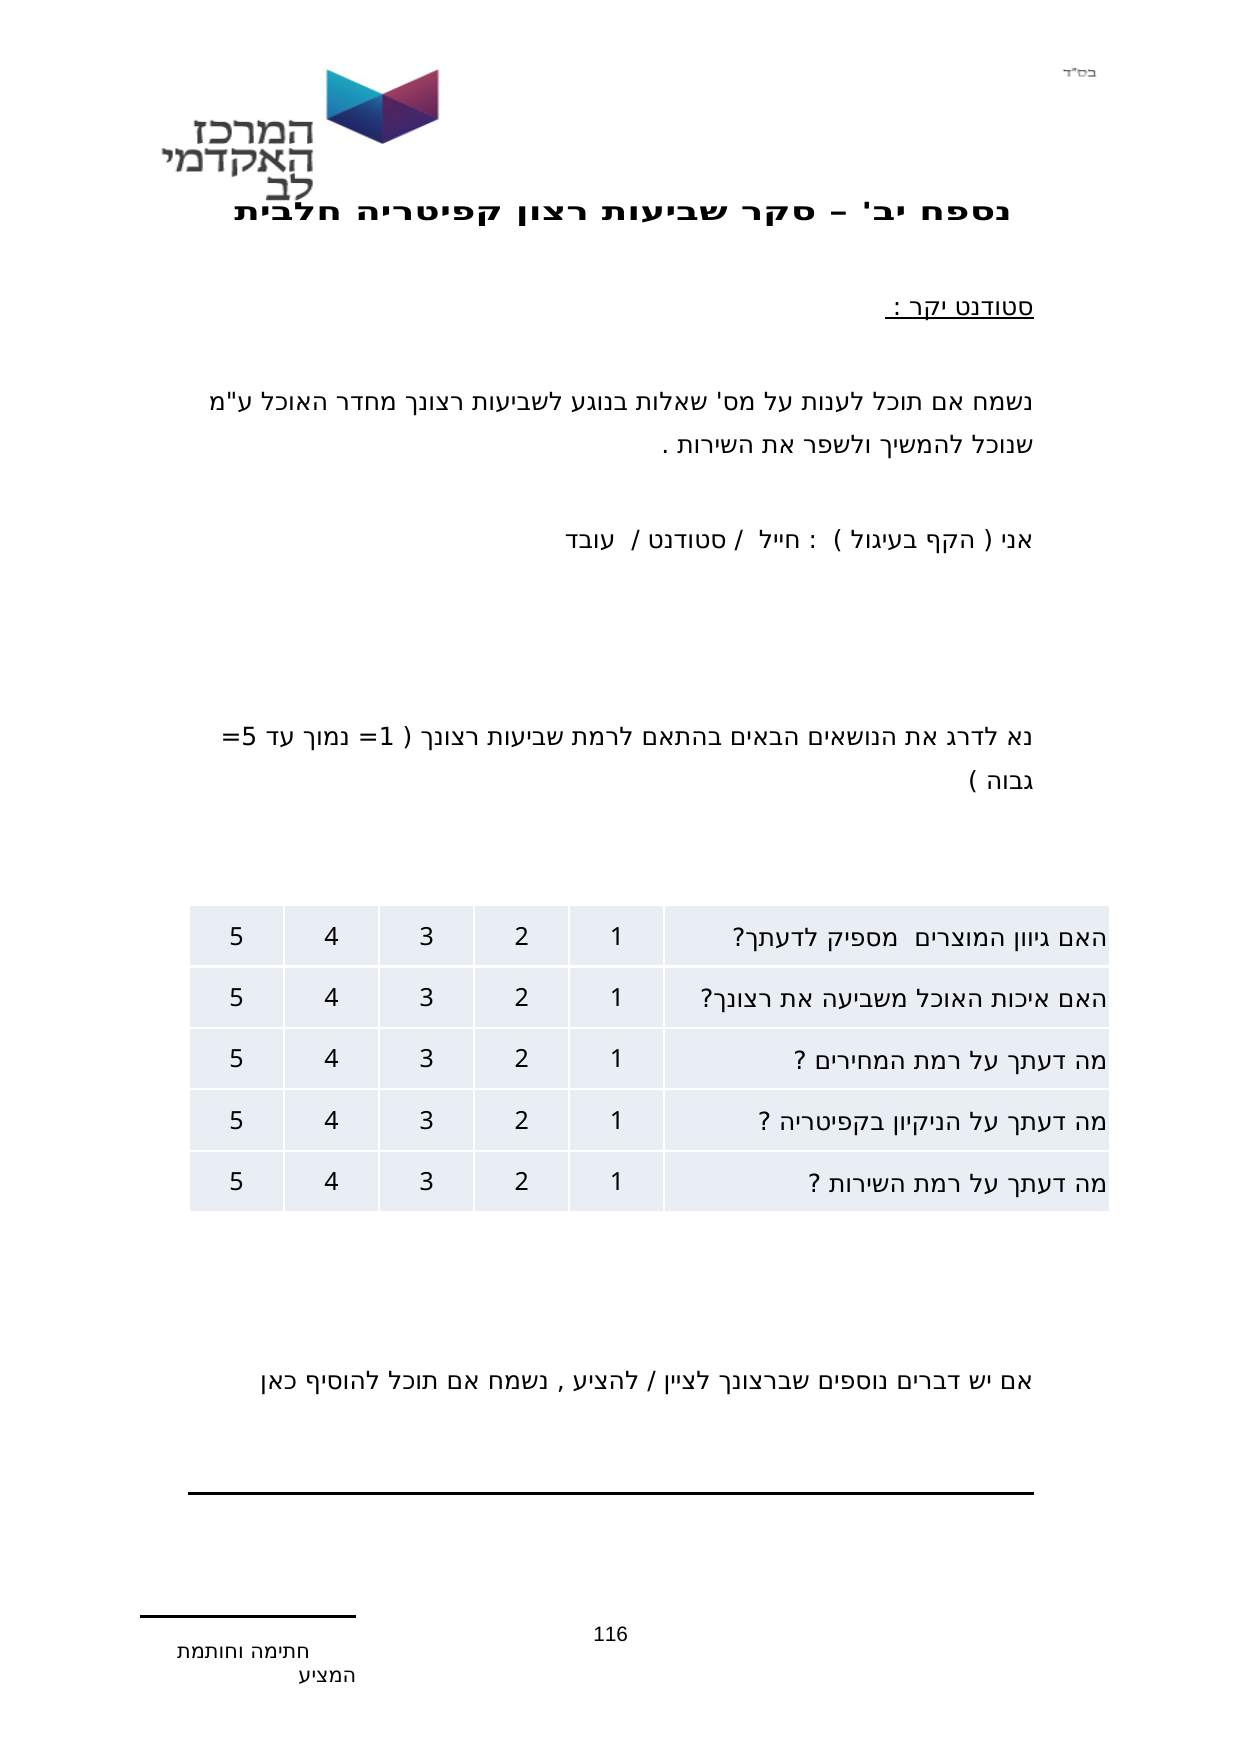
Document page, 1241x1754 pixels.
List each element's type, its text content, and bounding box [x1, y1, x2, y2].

table_cell 2 [475, 968, 568, 1027]
table_cell 1 [570, 968, 663, 1027]
table_cell 2 [475, 1029, 568, 1088]
table_cell 1 [570, 1029, 663, 1088]
table_cell 4 [285, 968, 378, 1027]
text נספח יב' – סקר שביעות רצון קפיטריה חלבית [187, 197, 1034, 226]
table_cell 3 [380, 1152, 473, 1211]
table_cell מה דעתך על רמת המחירים ? [665, 1029, 1109, 1088]
table_cell 5 [190, 968, 283, 1027]
table_cell 5 [190, 1029, 283, 1088]
table_cell 5 [190, 1090, 283, 1150]
table_cell האם איכות האוכל משביעה את רצונך? [665, 968, 1109, 1027]
table_cell 5 [190, 1152, 283, 1211]
table_cell 1 [570, 1090, 663, 1150]
table_header האם גיוון המוצרים מספיק לדעתך? [665, 906, 1109, 965]
table_cell 4 [285, 1029, 378, 1088]
table_cell 2 [475, 1090, 568, 1150]
text אם יש דברים נוספים שברצונך לציין / להציע , נשמח אם תוכל להוסיף כאן [187, 1366, 1034, 1396]
table_cell 4 [285, 1152, 378, 1211]
text נא לדרג את הנושאים הבאים בהתאם לרמת שביעות רצונך ( 1= נמוך עד 5= גבוה ) [187, 722, 1034, 795]
text אני ( הקף בעיגול ) : חייל / סטודנט / עובד [187, 525, 1034, 554]
table_cell 1 [570, 1152, 663, 1211]
table_header 4 [285, 906, 378, 965]
text סטודנט יקר : [187, 292, 1034, 321]
table_cell 4 [285, 1090, 378, 1150]
table_cell 2 [475, 1152, 568, 1211]
table_cell 3 [380, 1090, 473, 1150]
table_cell מה דעתך על הניקיון בקפיטריה ? [665, 1090, 1109, 1150]
table_cell 3 [380, 1029, 473, 1088]
text נשמח אם תוכל לענות על מס' שאלות בנוגע לשביעות רצונך מחדר האוכל ע"מ שנוכל להמשיך ולשפר את השירות . [187, 387, 1034, 460]
table_header 2 [475, 906, 568, 965]
table_header 5 [190, 906, 283, 965]
picture [85, 9, 1175, 220]
table_cell מה דעתך על רמת השירות ? [665, 1152, 1109, 1211]
table_header 1 [570, 906, 663, 965]
table_cell 3 [380, 968, 473, 1027]
table_header 3 [380, 906, 473, 965]
